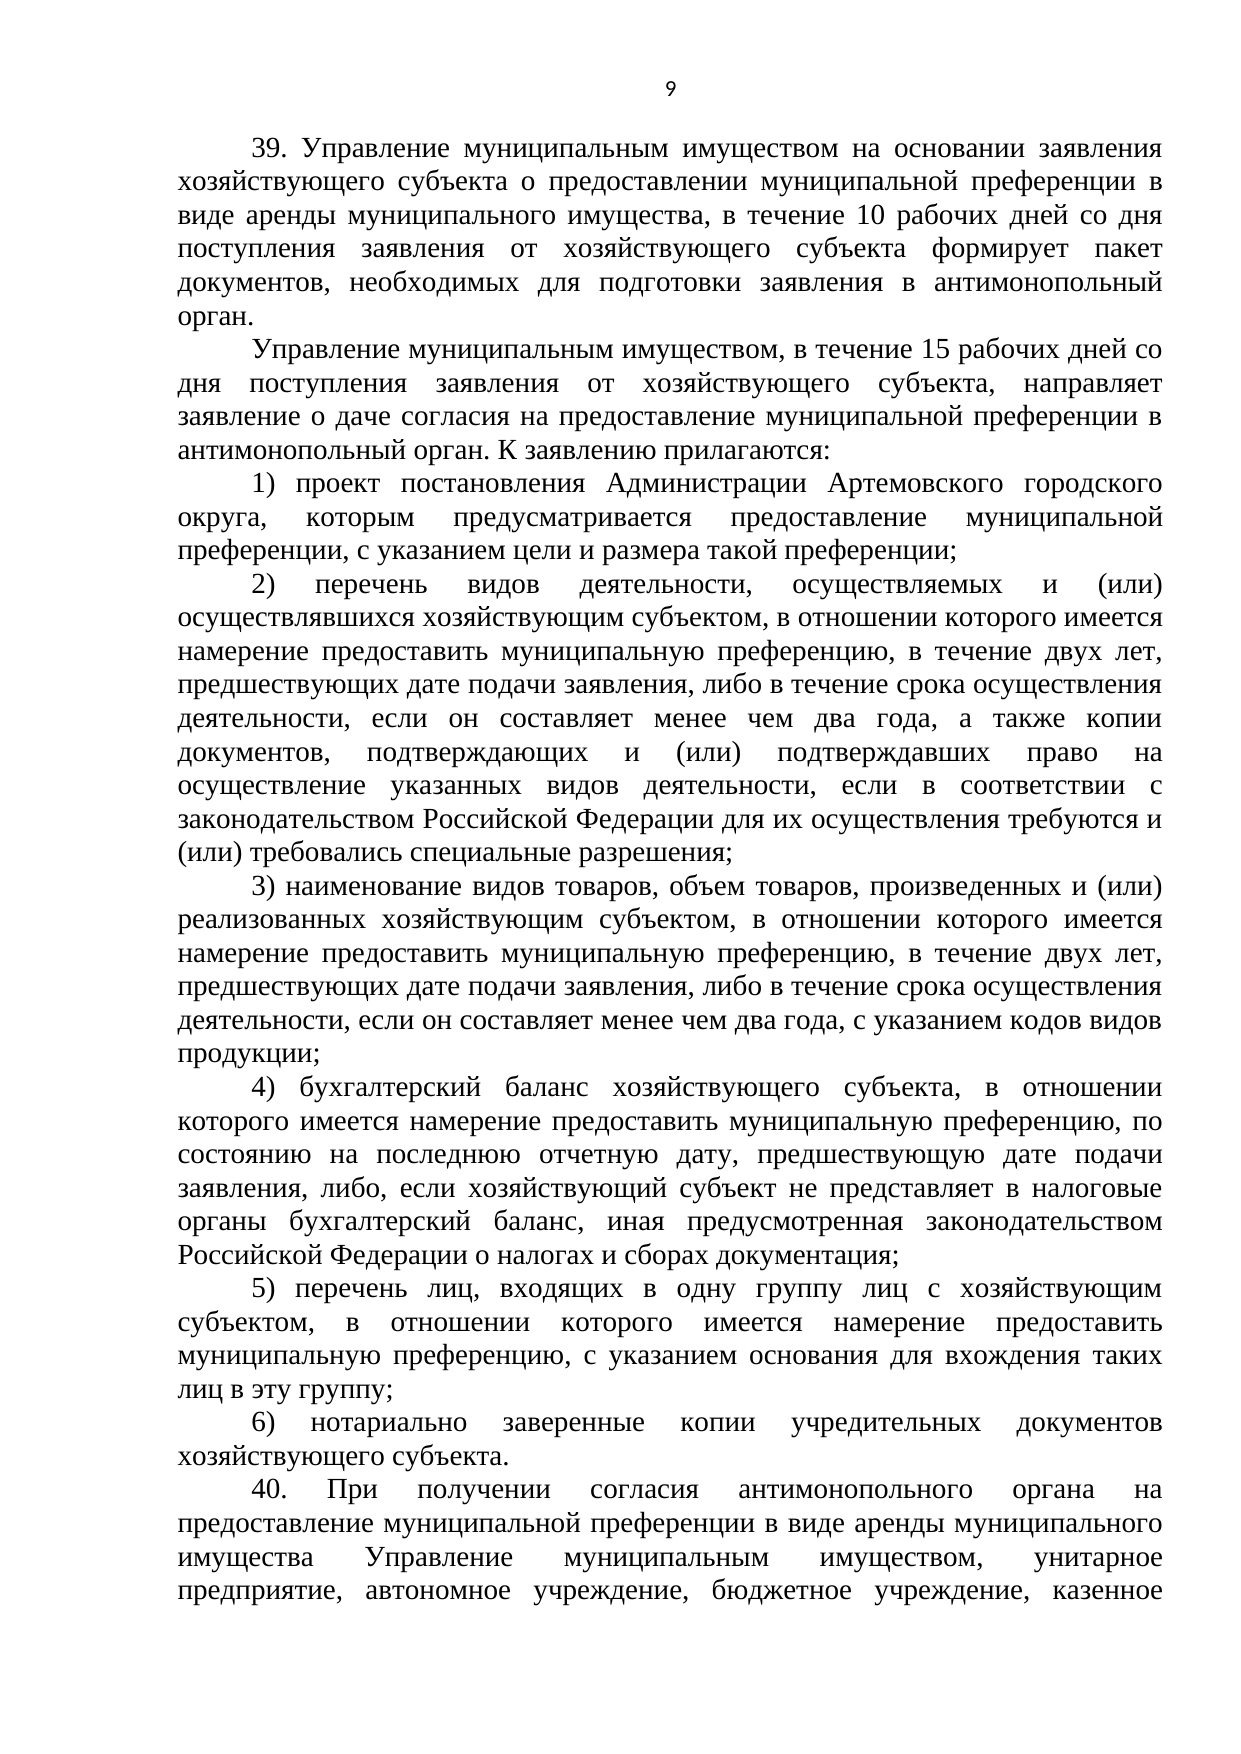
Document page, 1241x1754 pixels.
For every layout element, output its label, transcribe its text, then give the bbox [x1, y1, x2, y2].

text 2) перечень видов деятельности, осуществляемых и (или) осуществлявшихся хозяйствующим субъектом, в отношении которого имеется намерение предоставить муниципальную преференцию, в течение двух лет, предшествующих дате подачи заявления, либо в течение срока осуществления деятельности, если он составляет менее чем два года, а также копии документов, подтверждающих и (или) подтверждавших право на осуществление указанных видов деятельности, если в соответствии с законодательством Российской Федерации для их осуществления требуются и (или) требовались специальные разрешения; [177, 566, 1163, 868]
text 4) бухгалтерский баланс хозяйствующего субъекта, в отношении которого имеется намерение предоставить муниципальную преференцию, по состоянию на последнюю отчетную дату, предшествующую дате подачи заявления, либо, если хозяйствующий субъект не представляет в налоговые органы бухгалтерский баланс, иная предусмотренная законодательством Российской Федерации о налогах и сборах документация; [177, 1069, 1163, 1270]
text 5) перечень лиц, входящих в одну группу лиц с хозяйствующим субъектом, в отношении которого имеется намерение предоставить муниципальную преференцию, с указанием основания для вхождения таких лиц в эту группу; [177, 1270, 1163, 1404]
text 6) нотариально заверенные копии учредительных документов хозяйствующего субъекта. [177, 1404, 1163, 1472]
text 39. Управление муниципальным имуществом на основании заявления хозяйствующего субъекта о предоставлении муниципальной преференции в виде аренды муниципального имущества, в течение 10 рабочих дней со дня поступления заявления от хозяйствующего субъекта формирует пакет документов, необходимых для подготовки заявления в антимонопольный орган. [177, 130, 1163, 331]
text 1) проект постановления Администрации Артемовского городского округа, которым предусматривается предоставление муниципальной преференции, с указанием цели и размера такой преференции; [177, 465, 1163, 566]
text 3) наименование видов товаров, объем товаров, произведенных и (или) реализованных хозяйствующим субъектом, в отношении которого имеется намерение предоставить муниципальную преференцию, в течение двух лет, предшествующих дате подачи заявления, либо в течение срока осуществления деятельности, если он составляет менее чем два года, с указанием кодов видов продукции; [177, 868, 1163, 1069]
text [177, 1472, 1163, 1606]
text Управление муниципальным имуществом, в течение 15 рабочих дней со дня поступления заявления от хозяйствующего субъекта, направляет заявление о даче согласия на предоставление муниципальной преференции в антимонопольный орган. К заявлению прилагаются: [177, 331, 1163, 465]
